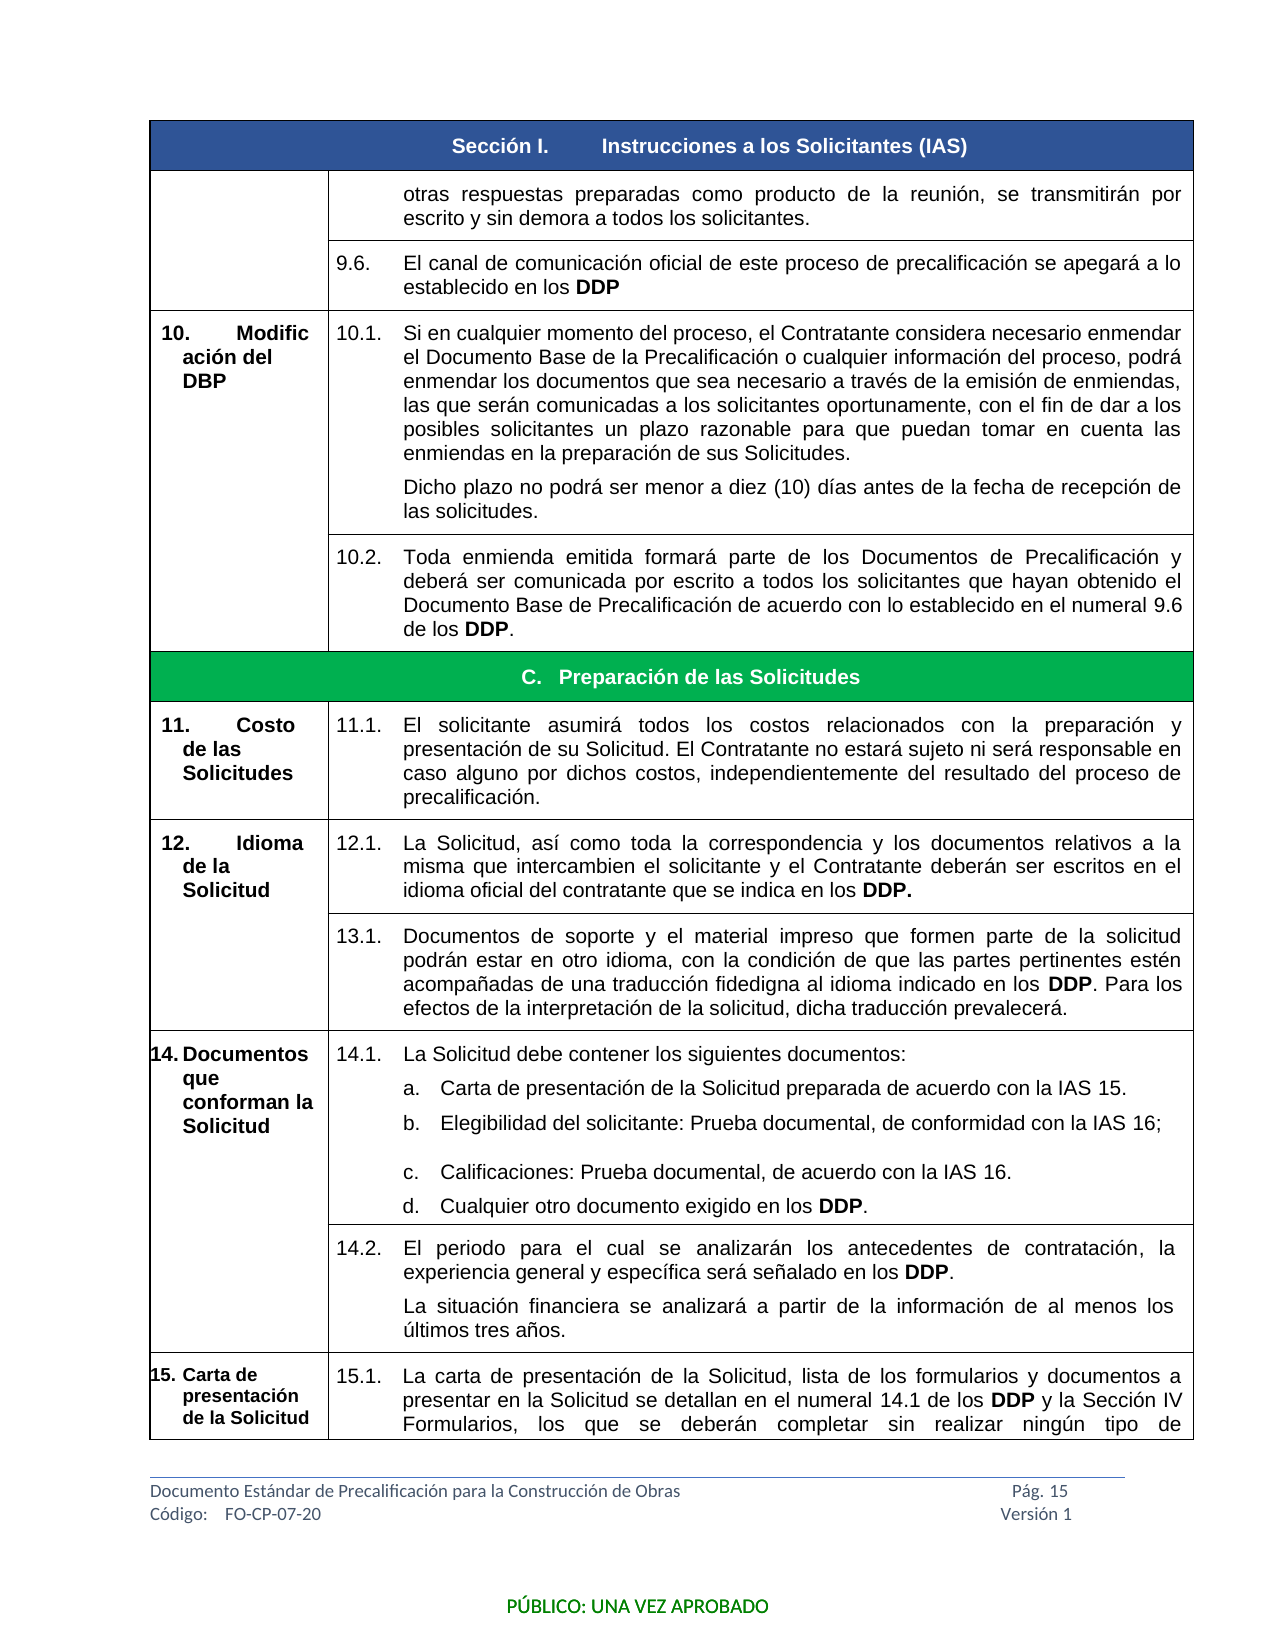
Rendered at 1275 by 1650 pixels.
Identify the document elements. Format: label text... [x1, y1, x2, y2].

table_cell El periodo para el cual se analizarán los antecedentes de contratación, la experiencia general y específica será señalado en los DDP. La situación financiera se analizará a partir de la información de al menos los últimos tres años. [403, 1225, 1193, 1352]
table_cell [329, 702, 403, 819]
table_cell Documentos que conforman la Solicitud [151, 1031, 328, 1352]
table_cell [403, 171, 1193, 240]
table_cell Costo de las Solicitudes [151, 702, 328, 819]
table_cell El solicitante asumirá todos los costos relacionados con la preparación y presentación de su Solicitud. El Contratante no estará sujeto ni será responsable en caso alguno por dichos costos, independientemente del resultado del proceso de precalificación. [403, 702, 1193, 819]
table_cell Idioma de la Solicitud [151, 820, 328, 1030]
table_cell Toda enmienda emitida formará parte de los Documentos de Precalificación y deberá ser comunicada por escrito a todos los solicitantes que hayan obtenido el Documento Base de Precalificación de acuerdo con lo establecido en el numeral 6.6 de los DDP. [403, 535, 1193, 651]
table_cell El canal de comunicación oficial de este proceso de precalificación se apegará a lo establecido en los DDP [403, 241, 1193, 309]
table_cell [329, 241, 403, 309]
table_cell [403, 1353, 1193, 1439]
table_cell Si en cualquier momento del proceso, el Contratante considera necesario enmendar el Documento Base de la Precalificación o cualquier información del proceso, podrá enmendar los documentos que sea necesario a través de la emisión de enmiendas, las que serán comunicadas a los solicitantes oportunamente, con el fin de dar a los posibles solicitantes un plazo razonable para que puedan tomar en cuenta las enmiendas en la preparación de sus Solicitudes. Dicho plazo no podrá ser menor a diez (10) días antes de la fecha de recepción de las solicitudes. [403, 311, 1193, 533]
table_cell Preparación de las Solicitudes [151, 652, 1193, 701]
table_cell [329, 171, 403, 240]
table_cell [329, 914, 403, 1030]
table_cell [329, 1353, 403, 1439]
table_cell Documentos de soporte y el material impreso que formen parte de la solicitud podrán estar en otro idioma, con la condición de que las partes pertinentes estén acompañadas de una traducción fidedigna al idioma indicado en los DDP. Para los efectos de la interpretación de la solicitud, dicha traducción prevalecerá. [403, 914, 1193, 1030]
table_cell Carta de presentación de la Solicitud [151, 1353, 328, 1439]
table_cell [329, 535, 403, 651]
table_cell La Solicitud, así como toda la correspondencia y los documentos relativos a la misma que intercambien el solicitante y el Contratante deberán ser escritos en el idioma oficial del contratante que se indica en los DDP. [403, 820, 1193, 913]
table_cell [329, 311, 403, 533]
table_cell La Solicitud debe contener los siguientes documentos: Carta de presentación de la Solicitud preparada de acuerdo con la IAS 11. Elegibilidad del solicitante: Prueba documental, de conformidad con la IAS 12; Calificaciones: Prueba documental, de acuerdo con la IAS 12. Cualquier otro documento exigido en los DDP. [403, 1031, 1193, 1224]
table_cell [329, 1031, 403, 1224]
table_cell [329, 1225, 403, 1352]
table_cell [329, 820, 403, 913]
table_cell Modificación del DBP [151, 311, 328, 651]
table_header Sección I. Instrucciones a los Solicitantes (IAS) [151, 121, 1193, 170]
